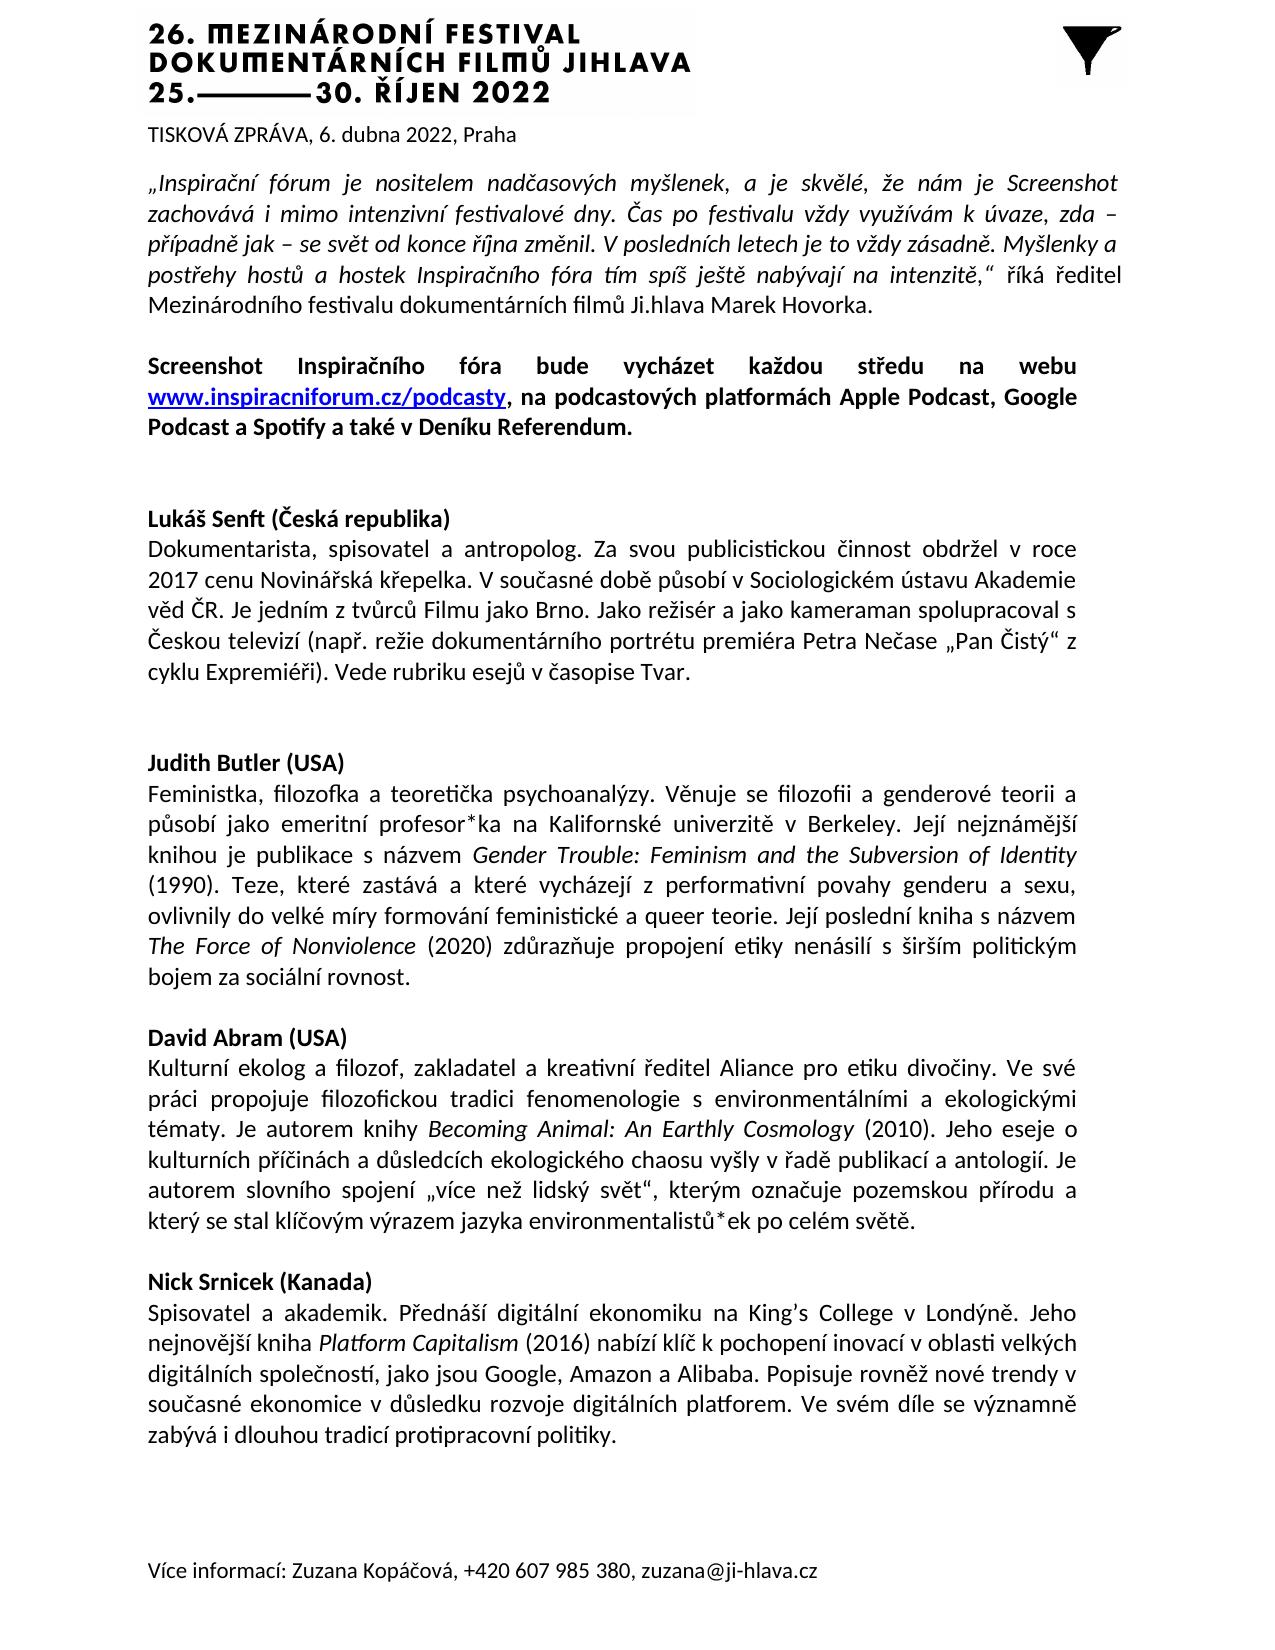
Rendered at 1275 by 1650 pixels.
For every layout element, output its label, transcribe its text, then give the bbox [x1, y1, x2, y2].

text Feministka, filozofka a teoretička psychoanalýzy. Věnuje se filozofii a genderové teorii a působí jako emeritní profesor*ka na Kalifornské univerzitě v Berkeley. Její nejznámější knihou je publikace s názvem Gender Trouble: Feminism and the Subversion of Identity (1990). Teze, které zastává a které vycházejí z performativní povahy genderu a sexu, ovlivnily do velké míry formování feministické a queer teorie. Její poslední kniha s názvem The Force of Nonviolence (2020) zdůrazňuje propojení etiky nenásilí s širším politickým bojem za sociální rovnost. [148, 778, 1078, 991]
text Kulturní ekolog a filozof, zakladatel a kreativní ředitel Aliance pro etiku divočiny. Ve své práci propojuje filozofickou tradici fenomenologie s environmentálními a ekologickými tématy. Je autorem knihy Becoming Animal: An Earthly Cosmology (2010). Jeho eseje o kulturních příčinách a důsledcích ekologického chaosu vyšly v řadě publikací a antologií. Je autorem slovního spojení „více než lidský svět“, kterým označuje pozemskou přírodu a který se stal klíčovým výrazem jazyka environmentalistů*ek po celém světě. [148, 1052, 1078, 1236]
picture [1052, 11, 1132, 91]
text Dokumentarista, spisovatel a antropolog. Za svou publicistickou činnost obdržel v roce 2017 cenu Novinářská křepelka. V současné době působí v Sociologickém ústavu Akademie věd ČR. Je jedním z tvůrců Filmu jako Brno. Jako režisér a jako kameraman spolupracoval s Českou televizí (např. režie dokumentárního portrétu premiéra Petra Nečase „Pan Čistý“ z cyklu Expremiéři). Vede rubriku esejů v časopise Tvar. [148, 534, 1078, 686]
picture [136, 8, 698, 117]
text Nick Srnicek (Kanada) [148, 1266, 1078, 1297]
text Lukáš Senft (Česká republika) [148, 503, 1078, 534]
text „Inspirační fórum je nositelem nadčasových myšlenek, a je skvělé, že nám je Screenshot zachovává i mimo intenzivní festivalové dny. Čas po festivalu vždy využívám k úvaze, zda – případně jak – se svět od konce října změnil. V posledních letech je to vždy zásadně. Myšlenky a postřehy hostů a hostek Inspiračního fóra tím spíš ještě nabývají na intenzitě,“ říká ředitel Mezinárodního festivalu dokumentárních filmů Ji.hlava Marek Hovorka. [148, 167, 1122, 320]
text Spisovatel a akademik. Přednáší digitální ekonomiku na King’s College v Londýně. Jeho nejnovější kniha Platform Capitalism (2016) nabízí klíč k pochopení inovací v oblasti velkých digitálních společností, jako jsou Google, Amazon a Alibaba. Popisuje rovněž nové trendy v současné ekonomice v důsledku rozvoje digitálních platforem. Ve svém díle se významně zabývá i dlouhou tradicí protipracovní politiky. [148, 1297, 1078, 1449]
text Judith Butler (USA) [148, 747, 1078, 778]
text David Abram (USA) [148, 1022, 1078, 1052]
text Screenshot Inspiračního fóra bude vycházet každou středu na webu www.inspiracniforum.cz/podcasty, na podcastových platformách Apple Podcast, Google Podcast a Spotify a také v Deníku Referendum. [148, 351, 1078, 442]
